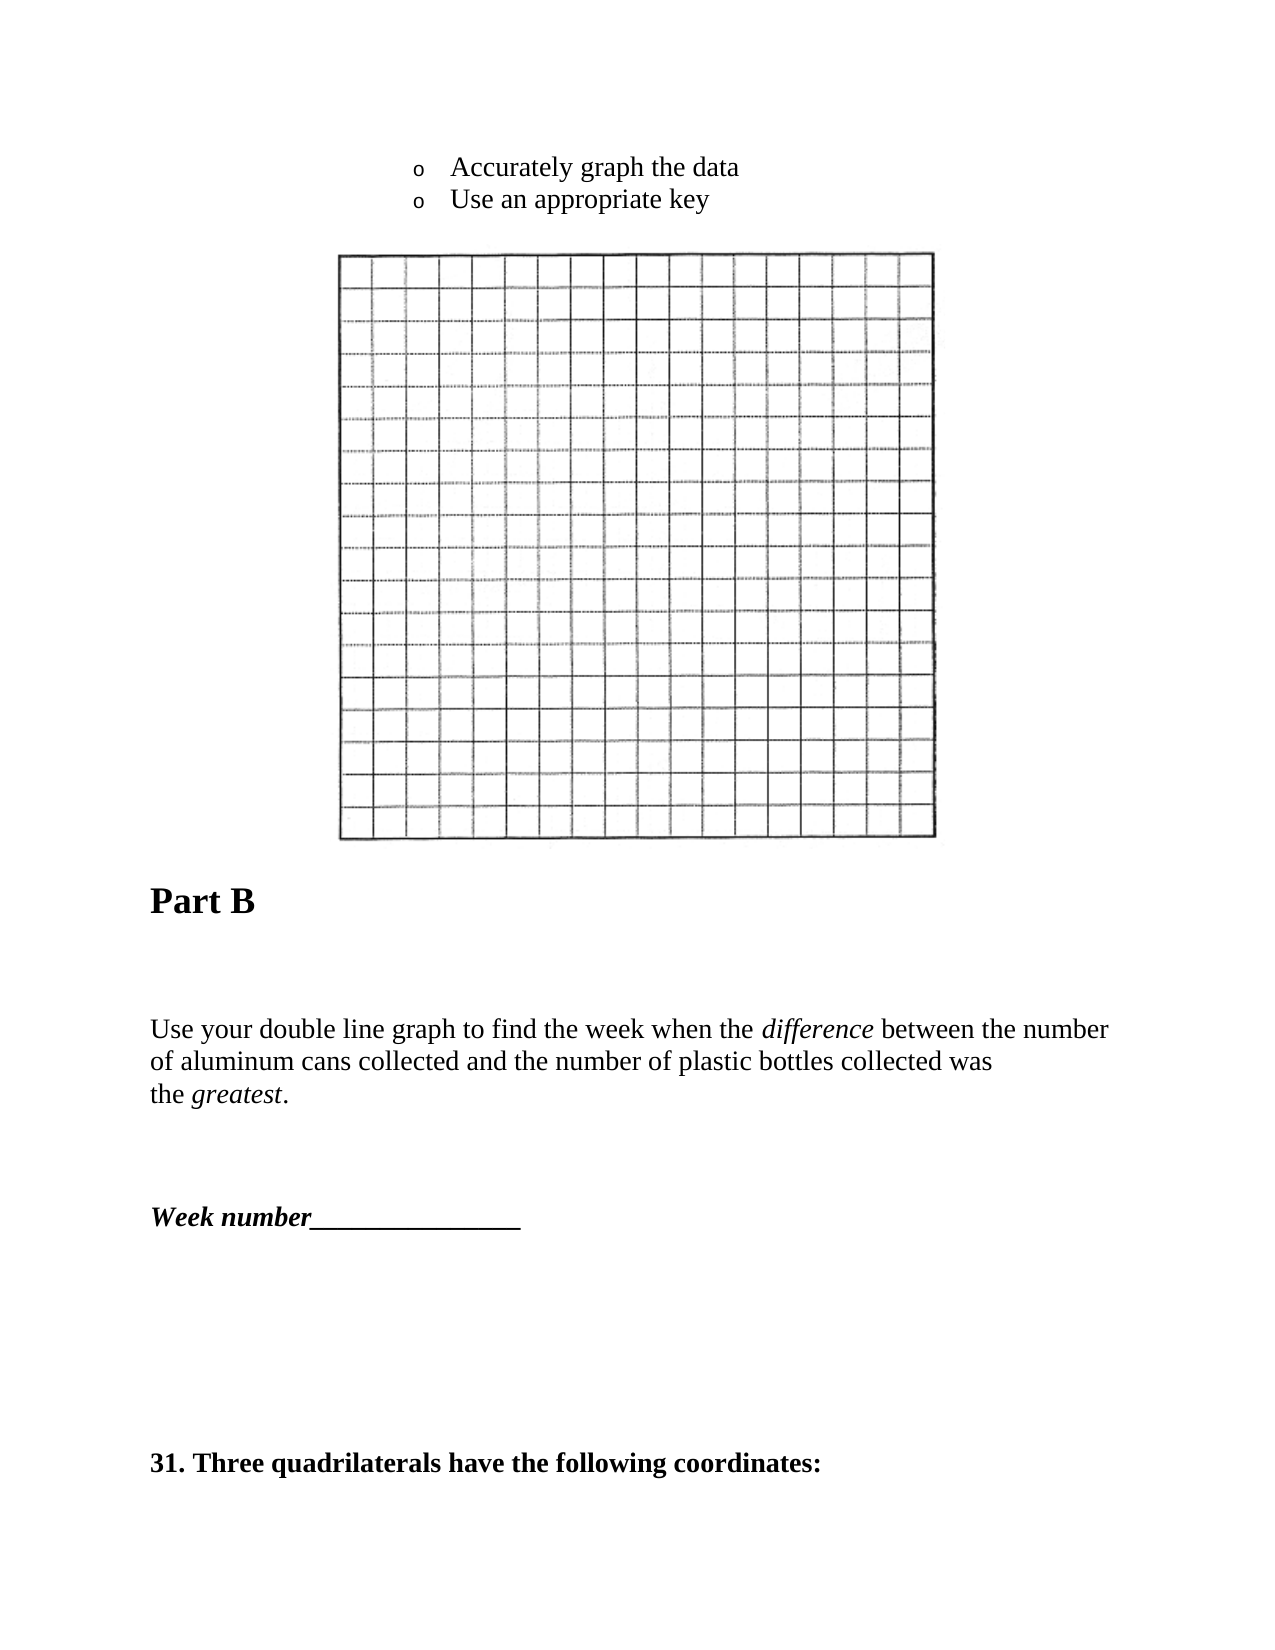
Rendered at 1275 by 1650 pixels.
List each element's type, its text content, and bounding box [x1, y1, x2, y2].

list Use an appropriate key [412, 183, 1125, 215]
text 31. Three quadrilaterals have the following coordinates: [150, 1446, 1125, 1479]
text Week number_______________ [150, 1200, 1125, 1232]
list Accurately graph the data [412, 150, 1125, 183]
picture [329, 244, 946, 849]
text Use your double line graph to find the week when the difference between the number of aluminum cans collected and the number of plastic bottles collected was the greatest. [150, 1012, 1125, 1109]
text Part B [150, 878, 1125, 921]
